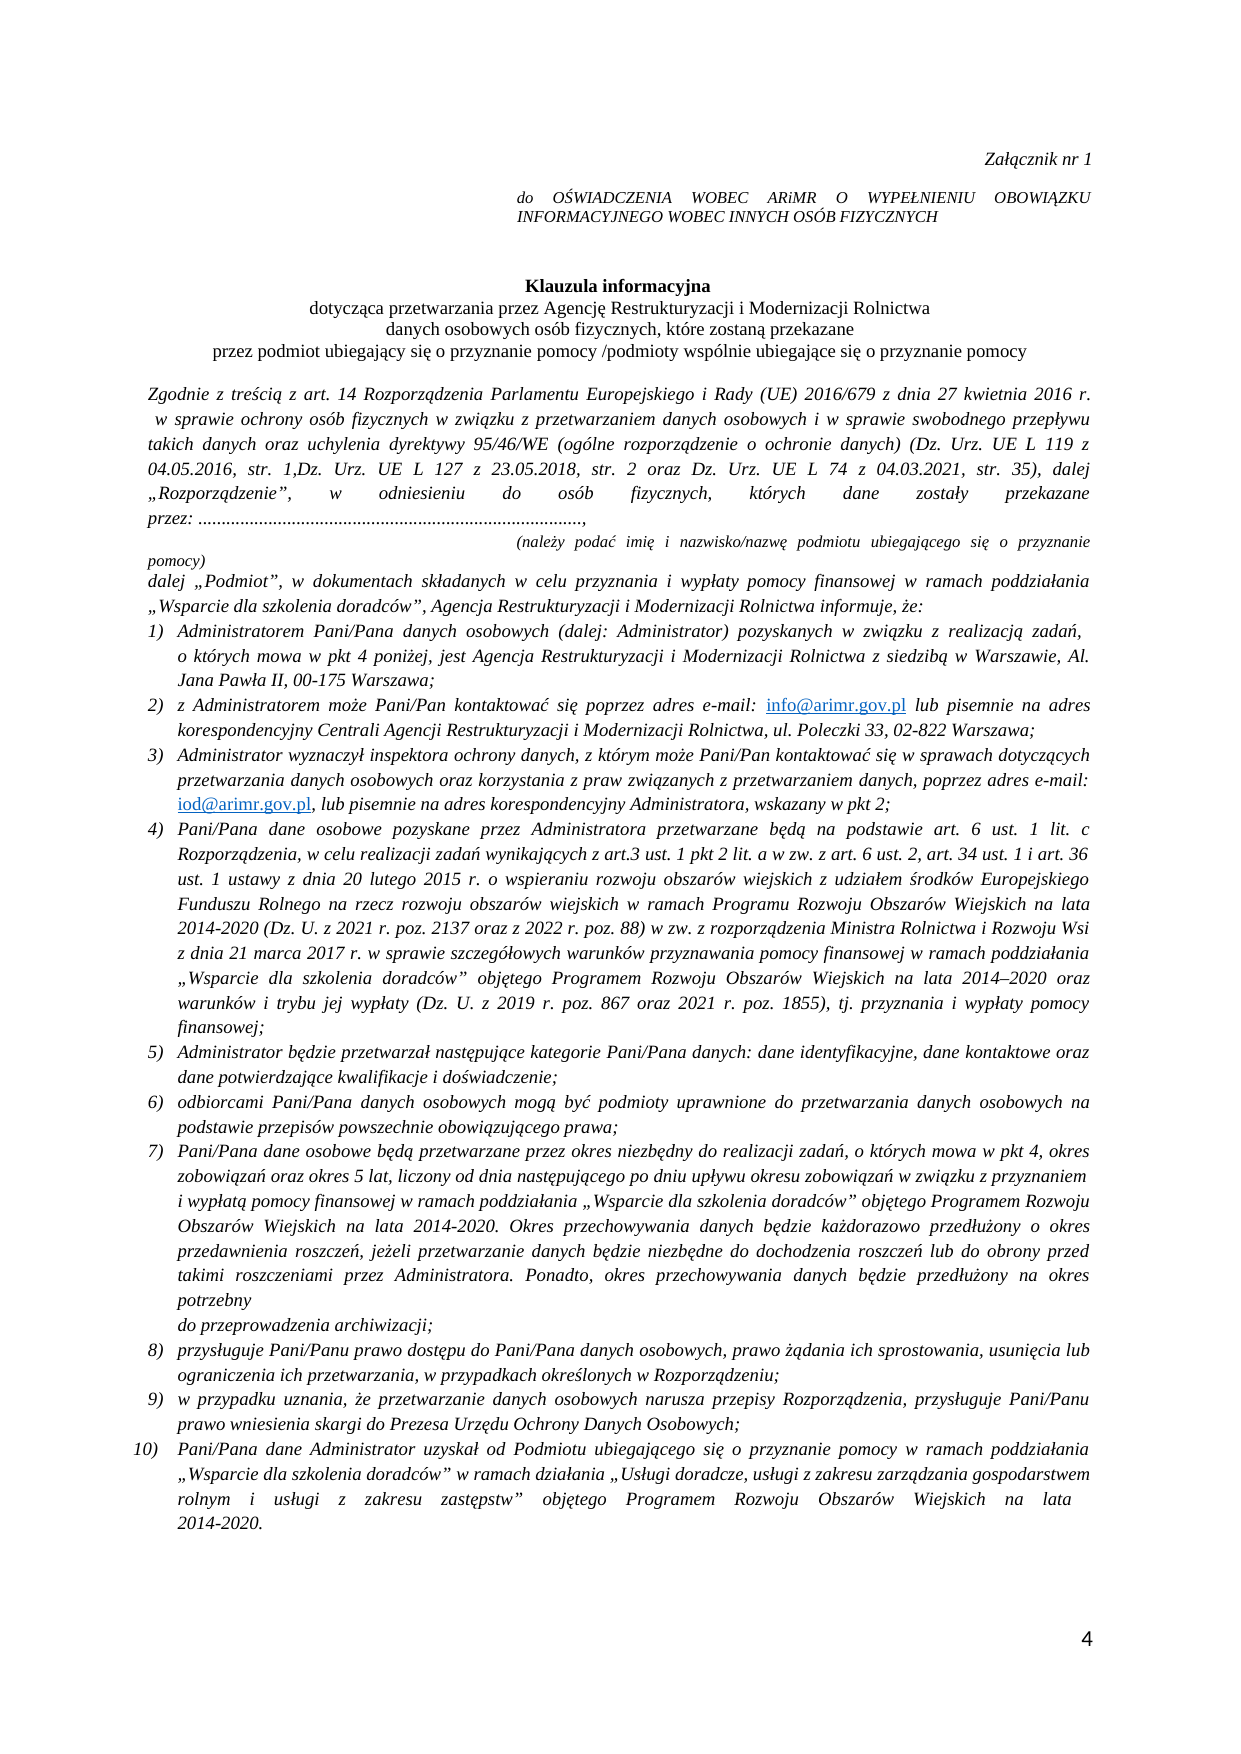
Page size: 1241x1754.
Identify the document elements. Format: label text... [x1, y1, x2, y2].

list Administratorem Pani/Pana danych osobowych (dalej: Administrator) pozyskanych w związku z realizacją zadań, o których mowa w pkt 4 poniżej, jest Agencja Restrukturyzacji i Modernizacji Rolnictwa z siedzibą w Warszawie, Al. Jana Pawła II, 00-175 Warszawa; [148, 620, 1093, 691]
list odbiorcami Pani/Pana danych osobowych mogą być podmioty uprawnione do przetwarzania danych osobowych na podstawie przepisów powszechnie obowiązującego prawa; [148, 1091, 1093, 1137]
list z Administratorem może Pani/Pan kontaktować się poprzez adres e-mail: info@arimr.gov.pl lub pisemnie na adres korespondencyjny Centrali Agencji Restrukturyzacji i Modernizacji Rolnictwa, ul. Poleczki 33, 02-822 Warszawa; [148, 694, 1093, 740]
text Klauzula informacyjna dotycząca przetwarzania przez Agencję Restrukturyzacji i Modernizacji Rolnictwa [148, 275, 1093, 318]
text dalej „Podmiot”, w dokumentach składanych w celu przyznania i wypłaty pomocy finansowej w ramach poddziałania „Wsparcie dla szkolenia doradców”, Agencja Restrukturyzacji i Modernizacji Rolnictwa informuje, że: [148, 570, 1093, 616]
list Administrator wyznaczył inspektora ochrony danych, z którym może Pani/Pan kontaktować się w sprawach dotyczących przetwarzania danych osobowych oraz korzystania z praw związanych z przetwarzaniem danych, poprzez adres e-mail: iod@arimr.gov.pl, lub pisemnie na adres korespondencyjny Administratora, wskazany w pkt 2; [148, 744, 1093, 815]
text przez podmiot ubiegający się o przyznanie pomocy /podmioty wspólnie ubiegające się o przyznanie pomocy [148, 340, 1093, 361]
list w przypadku uznania, że przetwarzanie danych osobowych narusza przepisy Rozporządzenia, przysługuje Pani/Panu prawo wniesienia skargi do Prezesa Urzędu Ochrony Danych Osobowych; [148, 1388, 1093, 1434]
list Pani/Pana dane osobowe będą przetwarzane przez okres niezbędny do realizacji zadań, o których mowa w pkt 4, okres zobowiązań oraz okres 5 lat, liczony od dnia następującego po dniu upływu okresu zobowiązań w związku z przyznaniem i wypłatą pomocy finansowej w ramach poddziałania „Wsparcie dla szkolenia doradców” objętego Programem Rozwoju Obszarów Wiejskich na lata 2014-2020. Okres przechowywania danych będzie każdorazowo przedłużony o okres przedawnienia roszczeń, jeżeli przetwarzanie danych będzie niezbędne do dochodzenia roszczeń lub do obrony przed takimi roszczeniami przez Administratora. Ponadto, okres przechowywania danych będzie przedłużony na okres potrzebny do przeprowadzenia archiwizacji; [148, 1140, 1093, 1335]
list Administrator będzie przetwarzał następujące kategorie Pani/Pana danych: dane identyfikacyjne, dane kontaktowe oraz dane potwierdzające kwalifikacje i doświadczenie; [148, 1041, 1093, 1087]
text (należy podać imię i nazwisko/nazwę podmiotu ubiegającego się o przyznanie pomocy) [148, 532, 1093, 570]
text Załącznik nr 1 [811, 148, 1093, 169]
list Pani/Pana dane Administrator uzyskał od Podmiotu ubiegającego się o przyznanie pomocy w ramach poddziałania „Wsparcie dla szkolenia doradców” w ramach działania „Usługi doradcze, usługi z zakresu zarządzania gospodarstwem rolnym i usługi z zakresu zastępstw” objętego Programem Rozwoju Obszarów Wiejskich na lata 2014-2020. [133, 1438, 1093, 1534]
text do OŚWIADCZENIA WOBEC ARiMR O WYPEŁNIENIU OBOWIĄZKU INFORMACYJNEGO WOBEC INNYCH OSÓB FIZYCZNYCH [517, 187, 1093, 226]
text danych osobowych osób fizycznych, które zostaną przekazane [148, 318, 1093, 340]
text Zgodnie z treścią z art. 14 Rozporządzenia Parlamentu Europejskiego i Rady (UE) 2016/679 z dnia 27 kwietnia 2016 r. w sprawie ochrony osób fizycznych w związku z przetwarzaniem danych osobowych i w sprawie swobodnego przepływu takich danych oraz uchylenia dyrektywy 95/46/WE (ogólne rozporządzenie o ochronie danych) (Dz. Urz. UE L 119 z 04.05.2016, str. 1,Dz. Urz. UE L 127 z 23.05.2018, str. 2 oraz Dz. Urz. UE L 74 z 04.03.2021, str. 35), dalej „Rozporządzenie”, w odniesieniu do osób fizycznych, których dane zostały przekazane przez: .................................................................................., [148, 383, 1093, 528]
list Pani/Pana dane osobowe pozyskane przez Administratora przetwarzane będą na podstawie art. 6 ust. 1 lit. c Rozporządzenia, w celu realizacji zadań wynikających z art.3 ust. 1 pkt 2 lit. a w zw. z art. 6 ust. 2, art. 34 ust. 1 i art. 36 ust. 1 ustawy z dnia 20 lutego 2015 r. o wspieraniu rozwoju obszarów wiejskich z udziałem środków Europejskiego Funduszu Rolnego na rzecz rozwoju obszarów wiejskich w ramach Programu Rozwoju Obszarów Wiejskich na lata 2014-2020 (Dz. U. z 2021 r. poz. 2137 oraz z 2022 r. poz. 88) w zw. z rozporządzenia Ministra Rolnictwa i Rozwoju Wsi z dnia 21 marca 2017 r. w sprawie szczegółowych warunków przyznawania pomocy finansowej w ramach poddziałania „Wsparcie dla szkolenia doradców” objętego Programem Rozwoju Obszarów Wiejskich na lata 2014–2020 oraz warunków i trybu jej wypłaty (Dz. U. z 2019 r. poz. 867 oraz 2021 r. poz. 1855), tj. przyznania i wypłaty pomocy finansowej; [148, 818, 1093, 1038]
list przysługuje Pani/Panu prawo dostępu do Pani/Pana danych osobowych, prawo żądania ich sprostowania, usunięcia lub ograniczenia ich przetwarzania, w przypadkach określonych w Rozporządzeniu; [148, 1339, 1093, 1385]
